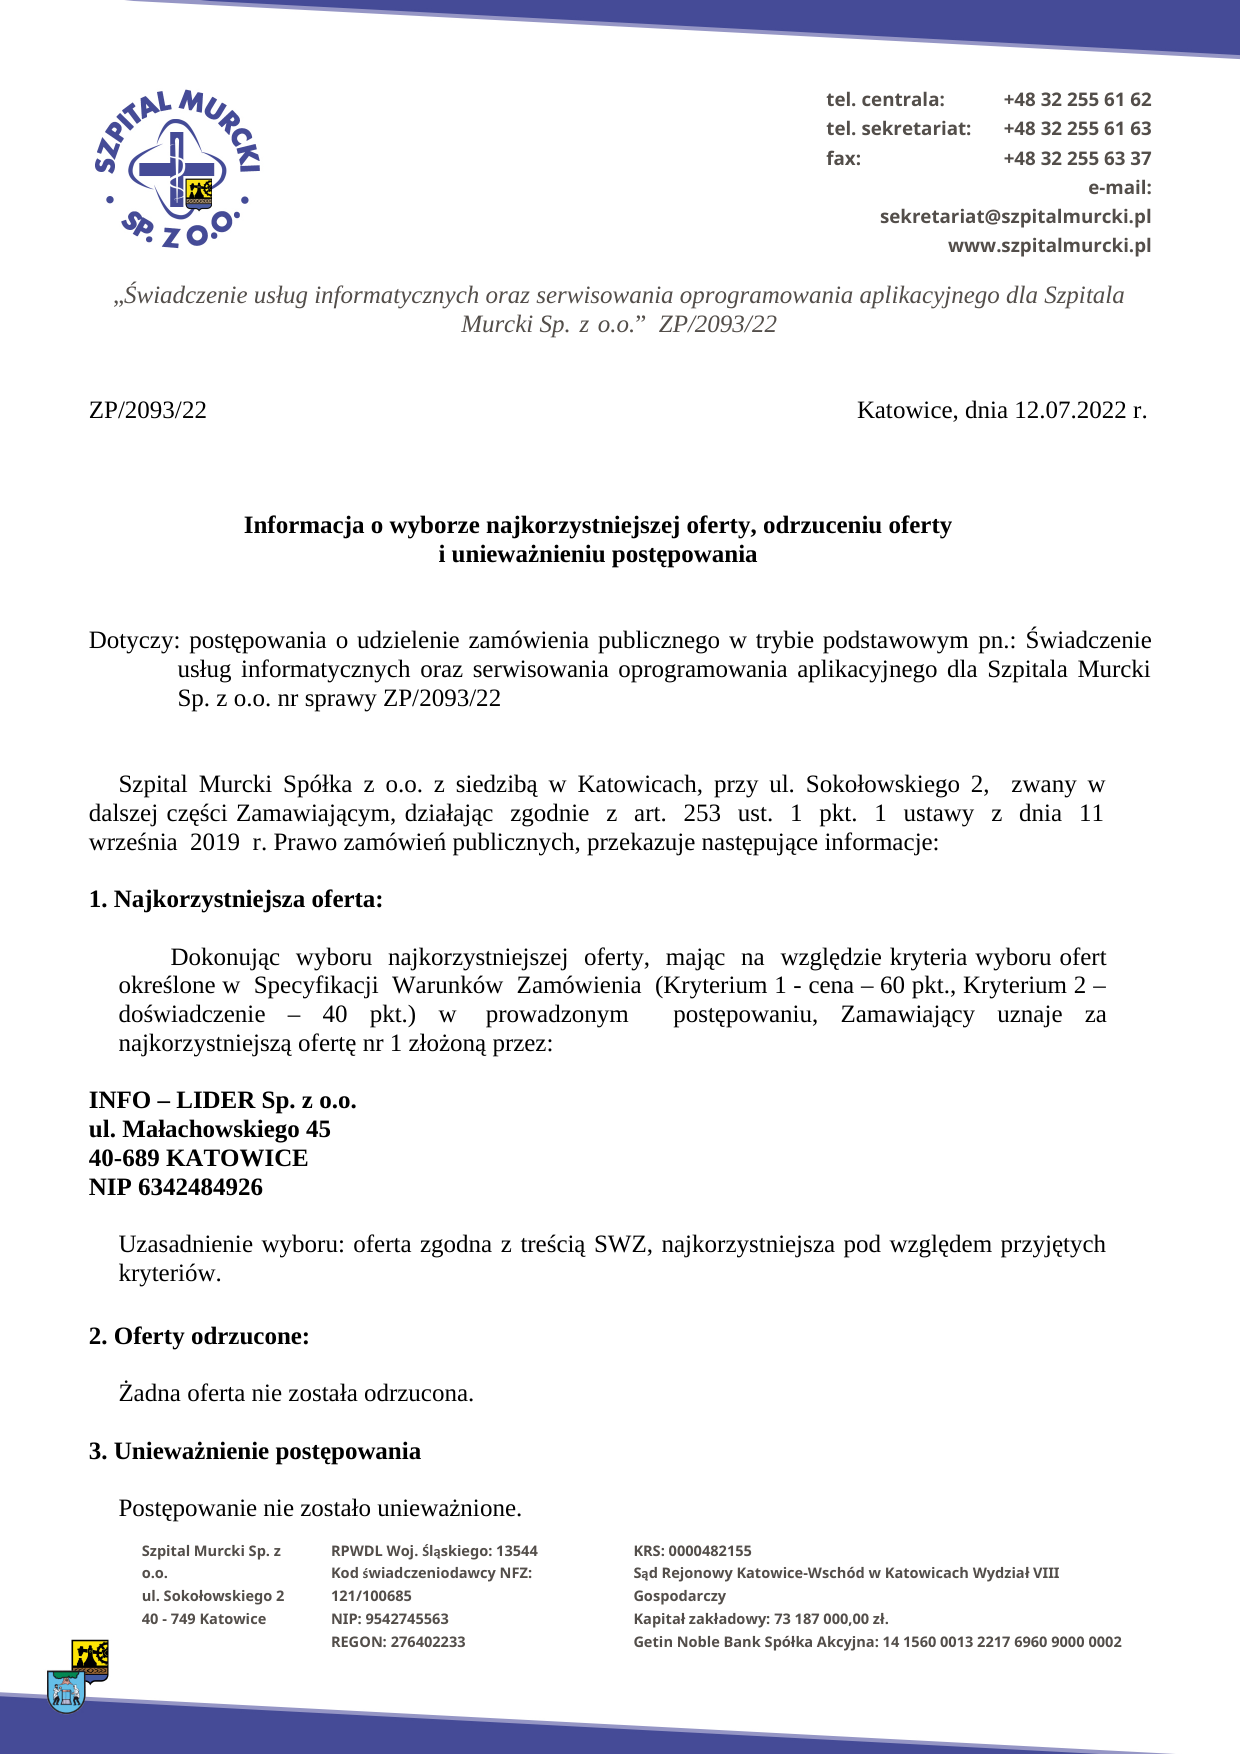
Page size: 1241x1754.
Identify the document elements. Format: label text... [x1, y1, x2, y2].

text Uzasadnienie wyboru: oferta zgodna z treścią SWZ, najkorzystniejsza pod względem przyjętych kryteriów. [118, 1229, 1107, 1287]
text i unieważnieniu postępowania [89, 539, 1107, 568]
text 1. Najkorzystniejsza oferta: [89, 884, 1107, 913]
text „Świadczenie usług informatycznych oraz serwisowania oprogramowania aplikacyjnego dla Szpitala Murcki Sp. z o.o.” ZP/2093/22 [89, 281, 1152, 338]
text NIP 6342484926 [89, 1172, 1152, 1201]
text Dokonując wyboru najkorzystniejszej oferty, mając na względzie kryteria wyboru ofert określone w Specyfikacji Warunków Zamówienia (Kryterium 1 - cena – 60 pkt., Kryterium 2 – doświadczenie – 40 pkt.) w prowadzonym postępowaniu, Zamawiający uznaje za najkorzystniejszą ofertę nr 1 złożoną przez: [118, 942, 1107, 1057]
text 2. Oferty odrzucone: [89, 1321, 1107, 1349]
text Dotyczy: postępowania o udzielenie zamówienia publicznego w trybie podstawowym pn.: Świadczenie usług informatycznych oraz serwisowania oprogramowania aplikacyjnego dla Szpitala Murcki Sp. z o.o. nr sprawy ZP/2093/22 [89, 626, 1152, 712]
text Informacja o wyborze najkorzystniejszej oferty, odrzuceniu oferty [89, 511, 1107, 539]
text ZP/2093/22 Katowice, dnia 12.07.2022 r. [89, 396, 1152, 424]
list ul. Małachowskiego 45 [89, 1114, 1152, 1143]
list 40-689 KATOWICE [89, 1143, 1152, 1172]
text Żadna oferta nie została odrzucona. [103, 1378, 1107, 1407]
picture [0, 0, 1240, 1754]
text Szpital Murcki Spółka z o.o. z siedzibą w Katowicach, przy ul. Sokołowskiego 2, zwany w dalszej części Zamawiającym, działając zgodnie z art. 253 ust. 1 pkt. 1 ustawy z dnia 11 września 2019 r. Prawo zamówień publicznych, przekazuje następujące informacje: [89, 769, 1107, 856]
text Postępowanie nie zostało unieważnione. [118, 1493, 1107, 1522]
list INFO – LIDER Sp. z o.o. [89, 1086, 1152, 1114]
text 3. Unieważnienie postępowania [89, 1436, 1107, 1464]
